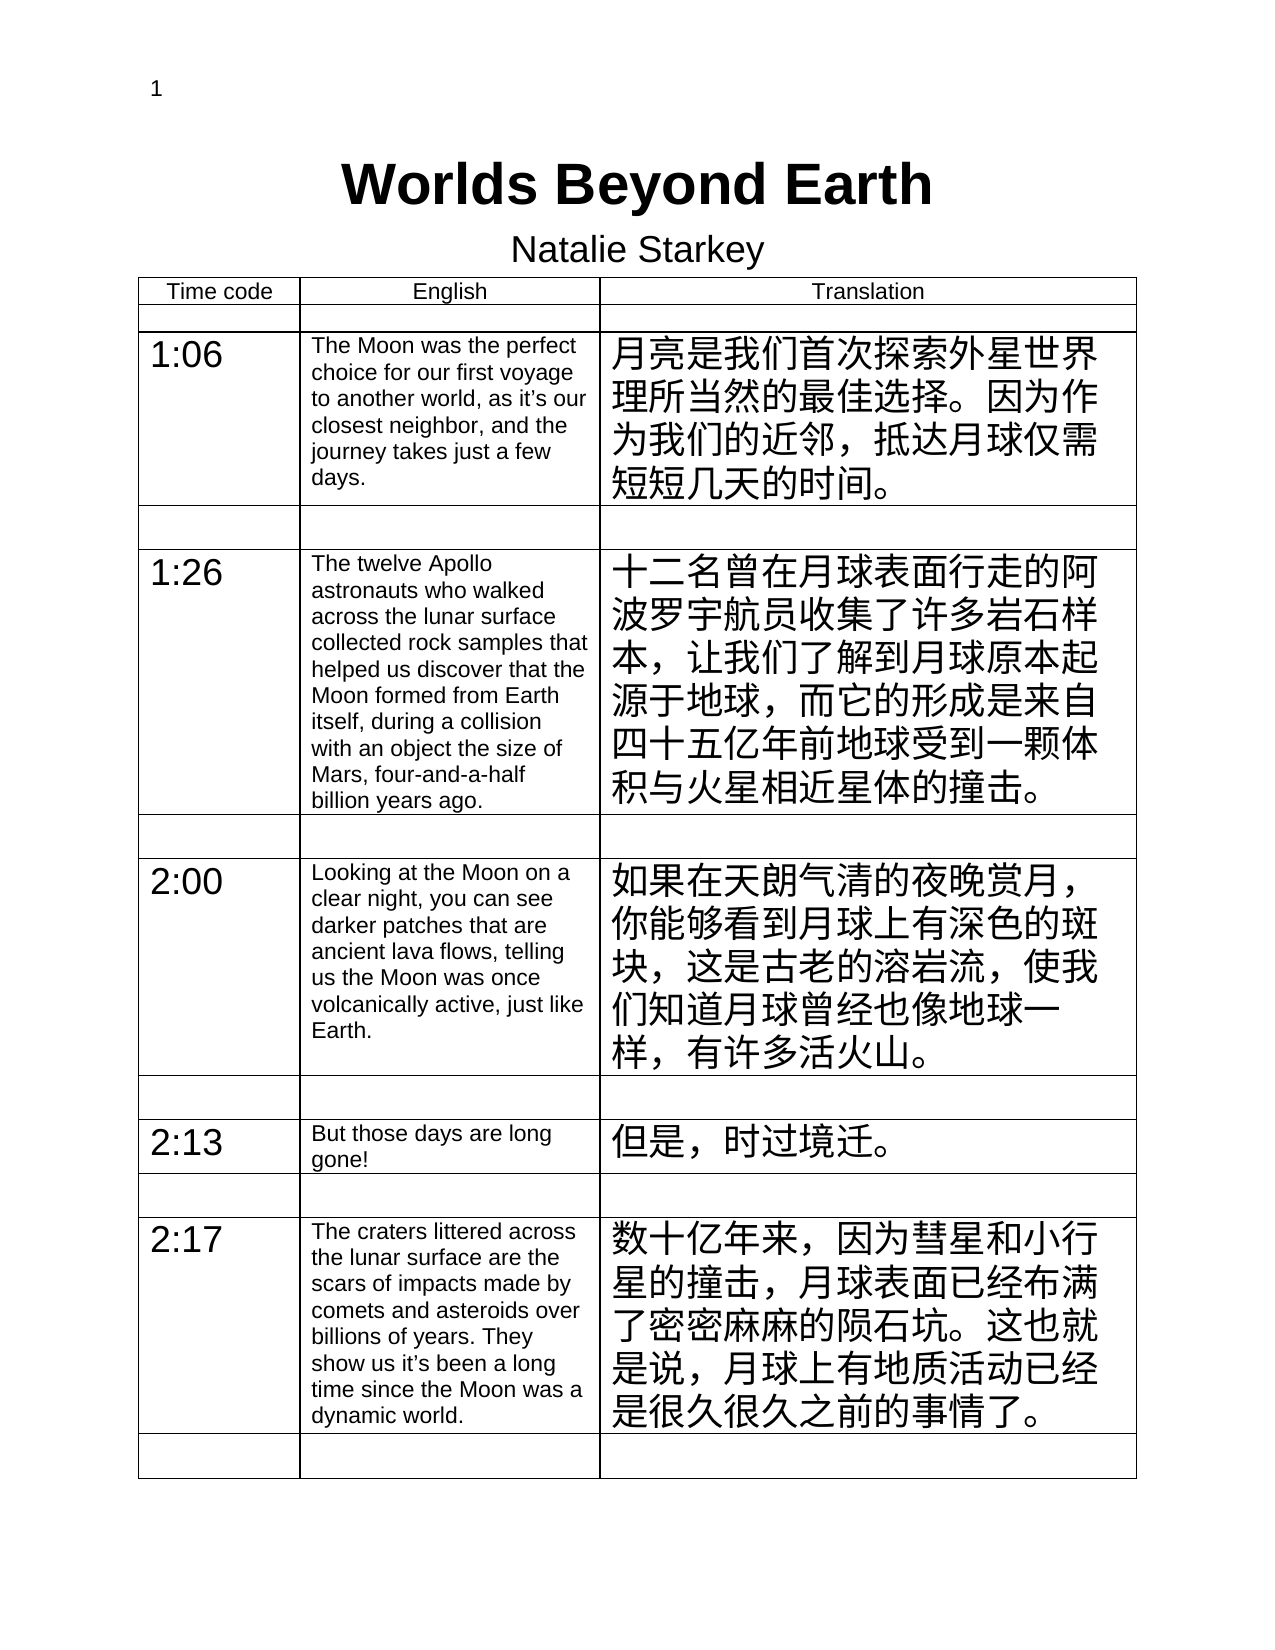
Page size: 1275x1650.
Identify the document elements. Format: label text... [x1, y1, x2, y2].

table_cell [139, 1076, 299, 1119]
table_cell [601, 815, 1136, 858]
table_cell [139, 1434, 299, 1477]
table_cell [139, 815, 299, 858]
table_cell Looking at the Moon on a clear night, you can see darker patches that are ancient lava flows, telling us the Moon was once volcanically active, just like Earth. [301, 859, 599, 1074]
table_cell [601, 1076, 1136, 1119]
table_cell But those days are long gone! [301, 1120, 599, 1172]
table_cell 数十亿年来，因为彗星和小行星的撞击，月球表面已经布满了密密麻麻的陨石坑。这也就是说，月球上有地质活动已经是很久很久之前的事情了。 [601, 1218, 1136, 1433]
table_cell 2:17 [139, 1218, 299, 1433]
table_cell 1:26 [139, 550, 299, 814]
table_cell The Moon was the perfect choice for our first voyage to another world, as it’s our closest neighbor, and the journey takes just a few days. [301, 333, 599, 505]
table_cell [301, 506, 599, 549]
table_cell 1:06 [139, 333, 299, 505]
table_cell 但是，时过境迁。 [601, 1120, 1136, 1172]
table_cell 2:13 [139, 1120, 299, 1172]
table_cell 2:00 [139, 859, 299, 1074]
table_cell [601, 506, 1136, 549]
table_cell The craters littered across the lunar surface are the scars of impacts made by comets and asteroids over billions of years. They show us it’s been a long time since the Moon was a dynamic world. [301, 1218, 599, 1433]
text Natalie Starkey [150, 227, 1125, 270]
table_cell [139, 506, 299, 549]
table_cell The twelve Apollo astronauts who walked across the lunar surface collected rock samples that helped us discover that the Moon formed from Earth itself, during a collision with an object the size of Mars, four-and-a-half billion years ago. [301, 550, 599, 814]
table_cell [139, 1174, 299, 1217]
table_cell [301, 815, 599, 858]
table_cell [301, 1434, 599, 1477]
table_cell [601, 1434, 1136, 1477]
table_cell [601, 1174, 1136, 1217]
table_cell [301, 1174, 599, 1217]
text Worlds Beyond Earth [150, 150, 1125, 217]
table_cell [601, 305, 1136, 331]
table_header Translation [601, 278, 1136, 304]
table_header Time code [139, 278, 299, 304]
table_cell [301, 1076, 599, 1119]
table_cell 如果在天朗气清的夜晚赏月，你能够看到月球上有深色的斑块，这是古老的溶岩流，使我们知道月球曾经也像地球一样，有许多活火山。 [601, 859, 1136, 1074]
table_cell 十二名曾在月球表面行走的阿波罗宇航员收集了许多岩石样本，让我们了解到月球原本起源于地球，而它的形成是来自四十五亿年前地球受到一颗体积与火星相近星体的撞击。 [601, 550, 1136, 814]
table_header English [301, 278, 599, 304]
table_cell 月亮是我们首次探索外星世界理所当然的最佳选择。因为作为我们的近邻，抵达月球仅需短短几天的时间。 [601, 333, 1136, 505]
table_cell [139, 305, 299, 331]
table_cell [301, 305, 599, 331]
